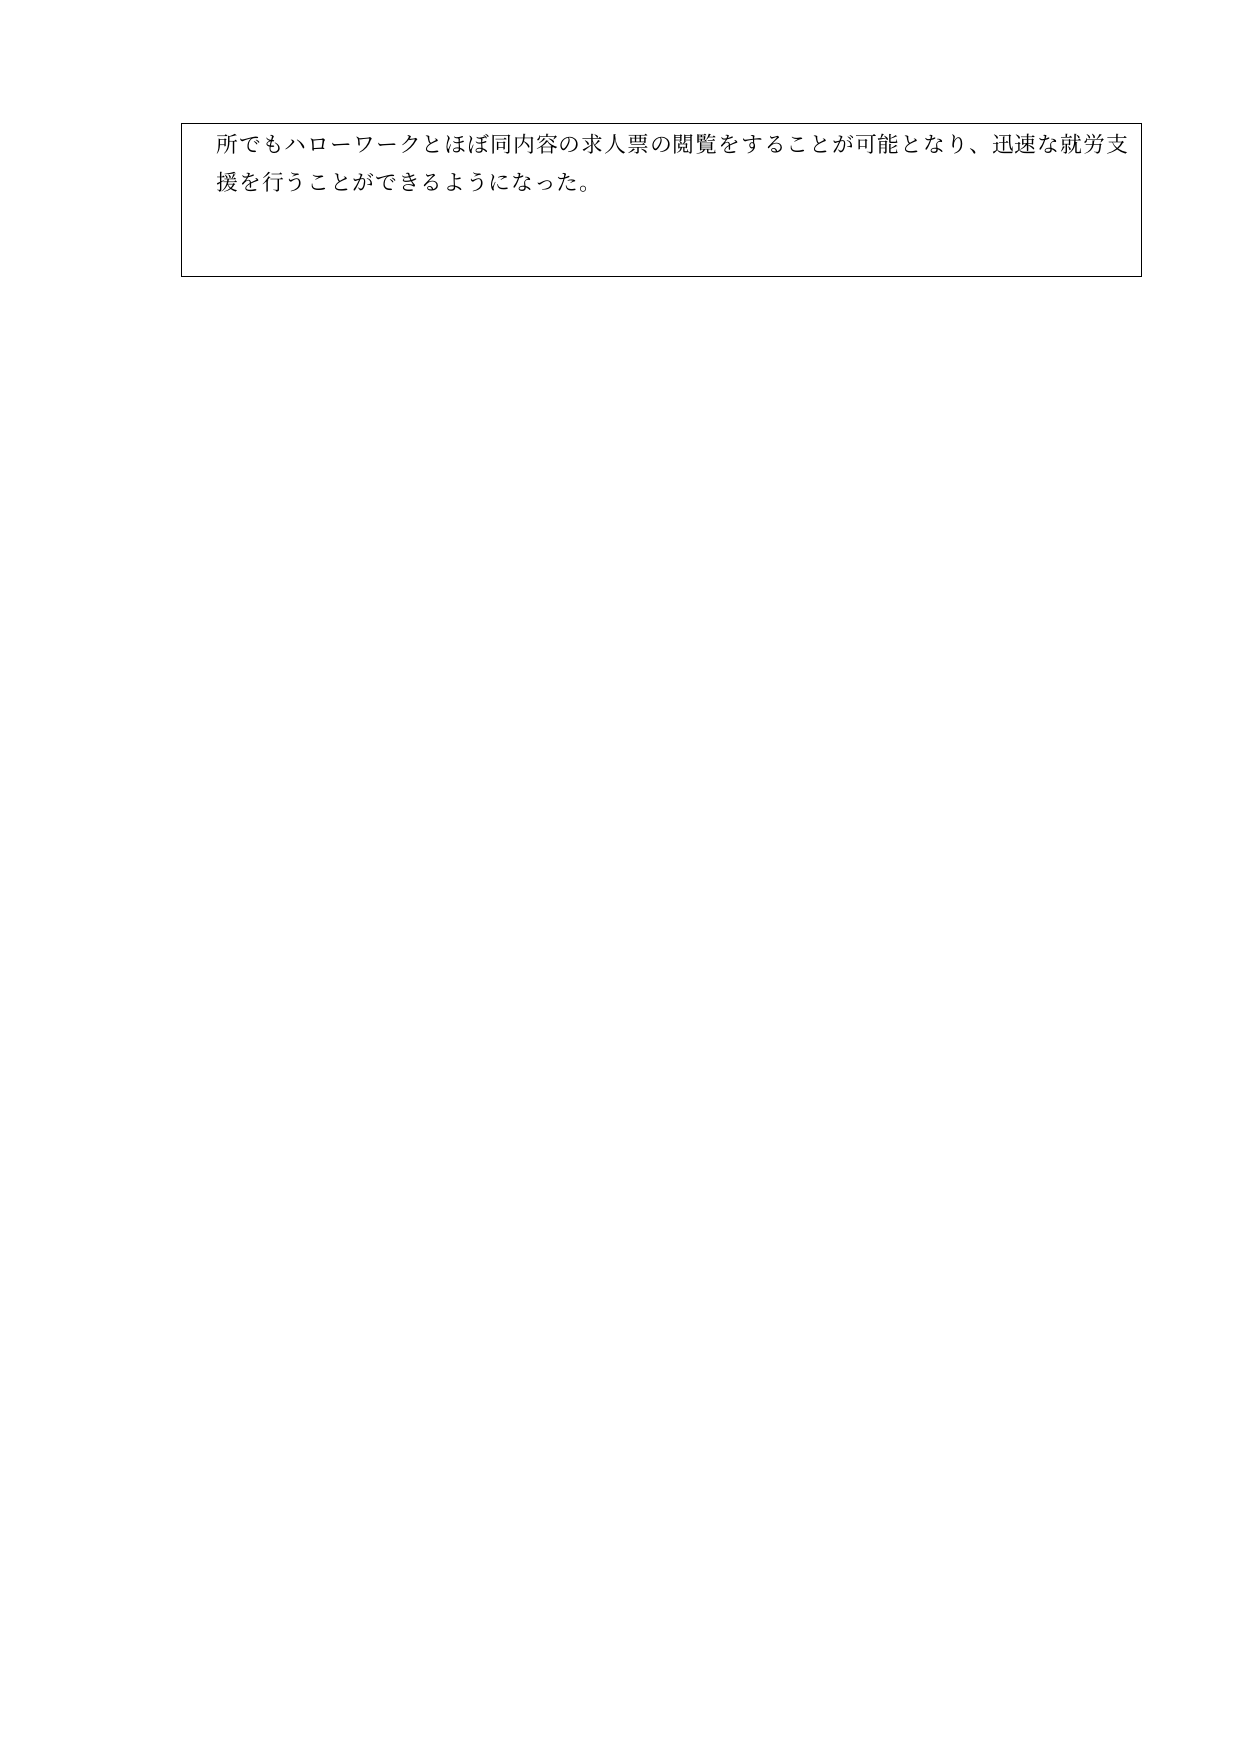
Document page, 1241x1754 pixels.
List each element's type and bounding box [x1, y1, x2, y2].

table_cell [182, 124, 1141, 276]
